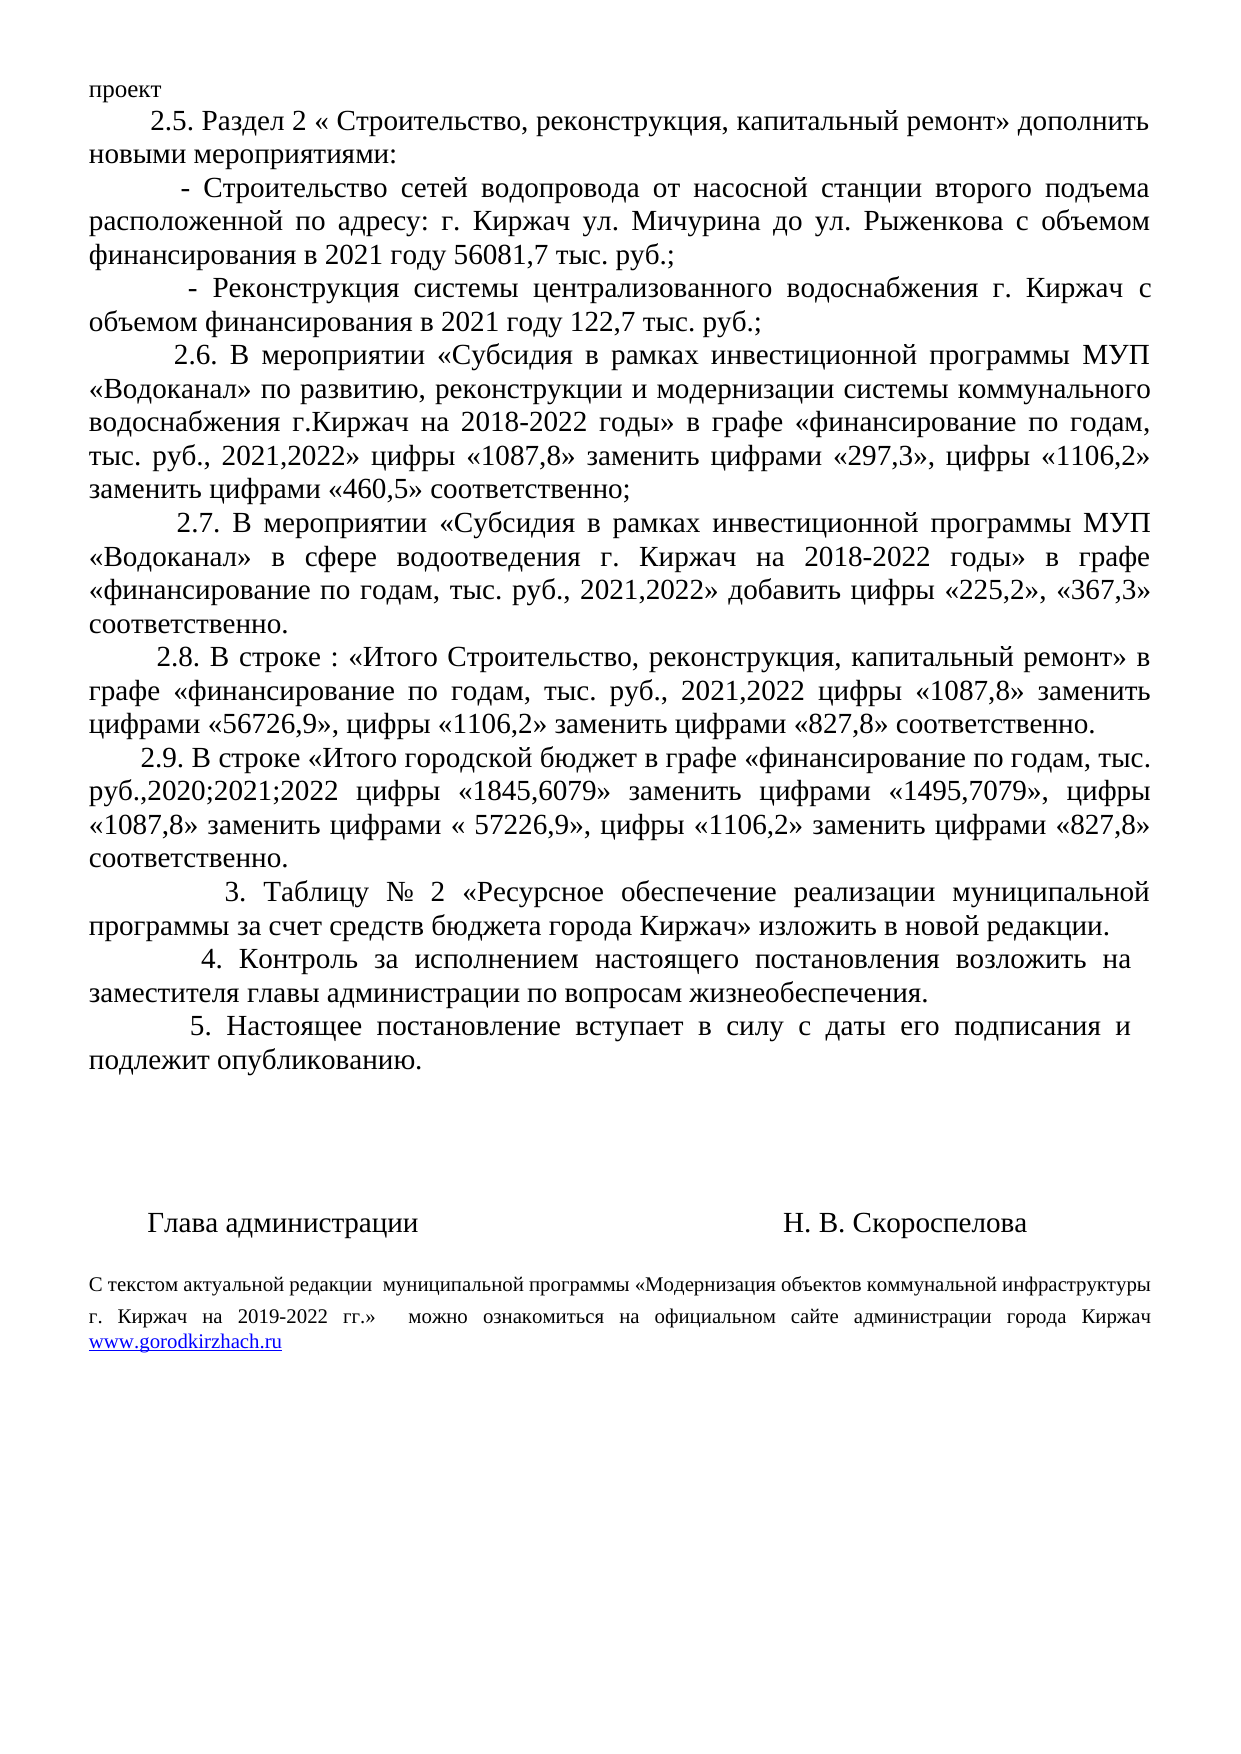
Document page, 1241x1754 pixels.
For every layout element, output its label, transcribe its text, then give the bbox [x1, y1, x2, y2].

text - Реконструкция системы централизованного водоснабжения г. Киржач с объемом финансирования в 2021 году 122,7 тыс. руб.; [89, 270, 1152, 337]
text 2.7. В мероприятии «Субсидия в рамках инвестиционной программы МУП «Водоканал» в сфере водоотведения г. Киржач на 2018-2022 годы» в графе «финансирование по годам, тыс. руб., 2021,2022» добавить цифры «225,2», «367,3» соответственно. [89, 505, 1152, 639]
text Глава администрации Н. В. Скороспелова [89, 1205, 1133, 1238]
subtitle 2.6. В мероприятии «Субсидия в рамках инвестиционной программы МУП «Водоканал» по развитию, реконструкции и модернизации системы коммунального водоснабжения г.Киржач на 2018-2022 годы» в графе «финансирование по годам, тыс. руб., 2021,2022» цифры «1087,8» заменить цифрами «297,3», цифры «1106,2» заменить цифрами «460,5» соответственно; [89, 337, 1152, 505]
text 4. Контроль за исполнением настоящего постановления возложить на заместителя главы администрации по вопросам жизнеобеспечения. [89, 941, 1133, 1008]
text 2.5. Раздел 2 « Строительство, реконструкция, капитальный ремонт» дополнить новыми мероприятиями: [89, 103, 1152, 170]
text 2.8. В строке : «Итого Строительство, реконструкция, капитальный ремонт» в графе «финансирование по годам, тыс. руб., 2021,2022 цифры «1087,8» заменить цифрами «56726,9», цифры «1106,2» заменить цифрами «827,8» соответственно. [89, 639, 1152, 740]
text С текстом актуальной редакции муниципальной программы «Модернизация объектов коммунальной инфраструктуры г. Киржач на 2019-2022 гг.» можно ознакомиться на официальном сайте администрации города Киржач www.gorodkirzhach.ru [89, 1272, 1152, 1353]
text 3. Таблицу № 2 «Ресурсное обеспечение реализации муниципальной программы за счет средств бюджета города Киржач» изложить в новой редакции. [89, 874, 1152, 941]
text 2.9. В строке «Итого городской бюджет в графе «финансирование по годам, тыс. руб.,2020;2021;2022 цифры «1845,6079» заменить цифрами «1495,7079», цифры «1087,8» заменить цифрами « 57226,9», цифры «1106,2» заменить цифрами «827,8» соответственно. [89, 740, 1152, 874]
text - Строительство сетей водопровода от насосной станции второго подъема расположенной по адресу: г. Киржач ул. Мичурина до ул. Рыженкова с объемом финансирования в 2021 году 56081,7 тыс. руб.; [89, 170, 1152, 270]
text 5. Настоящее постановление вступает в силу с даты его подписания и подлежит опубликованию. [89, 1008, 1133, 1075]
